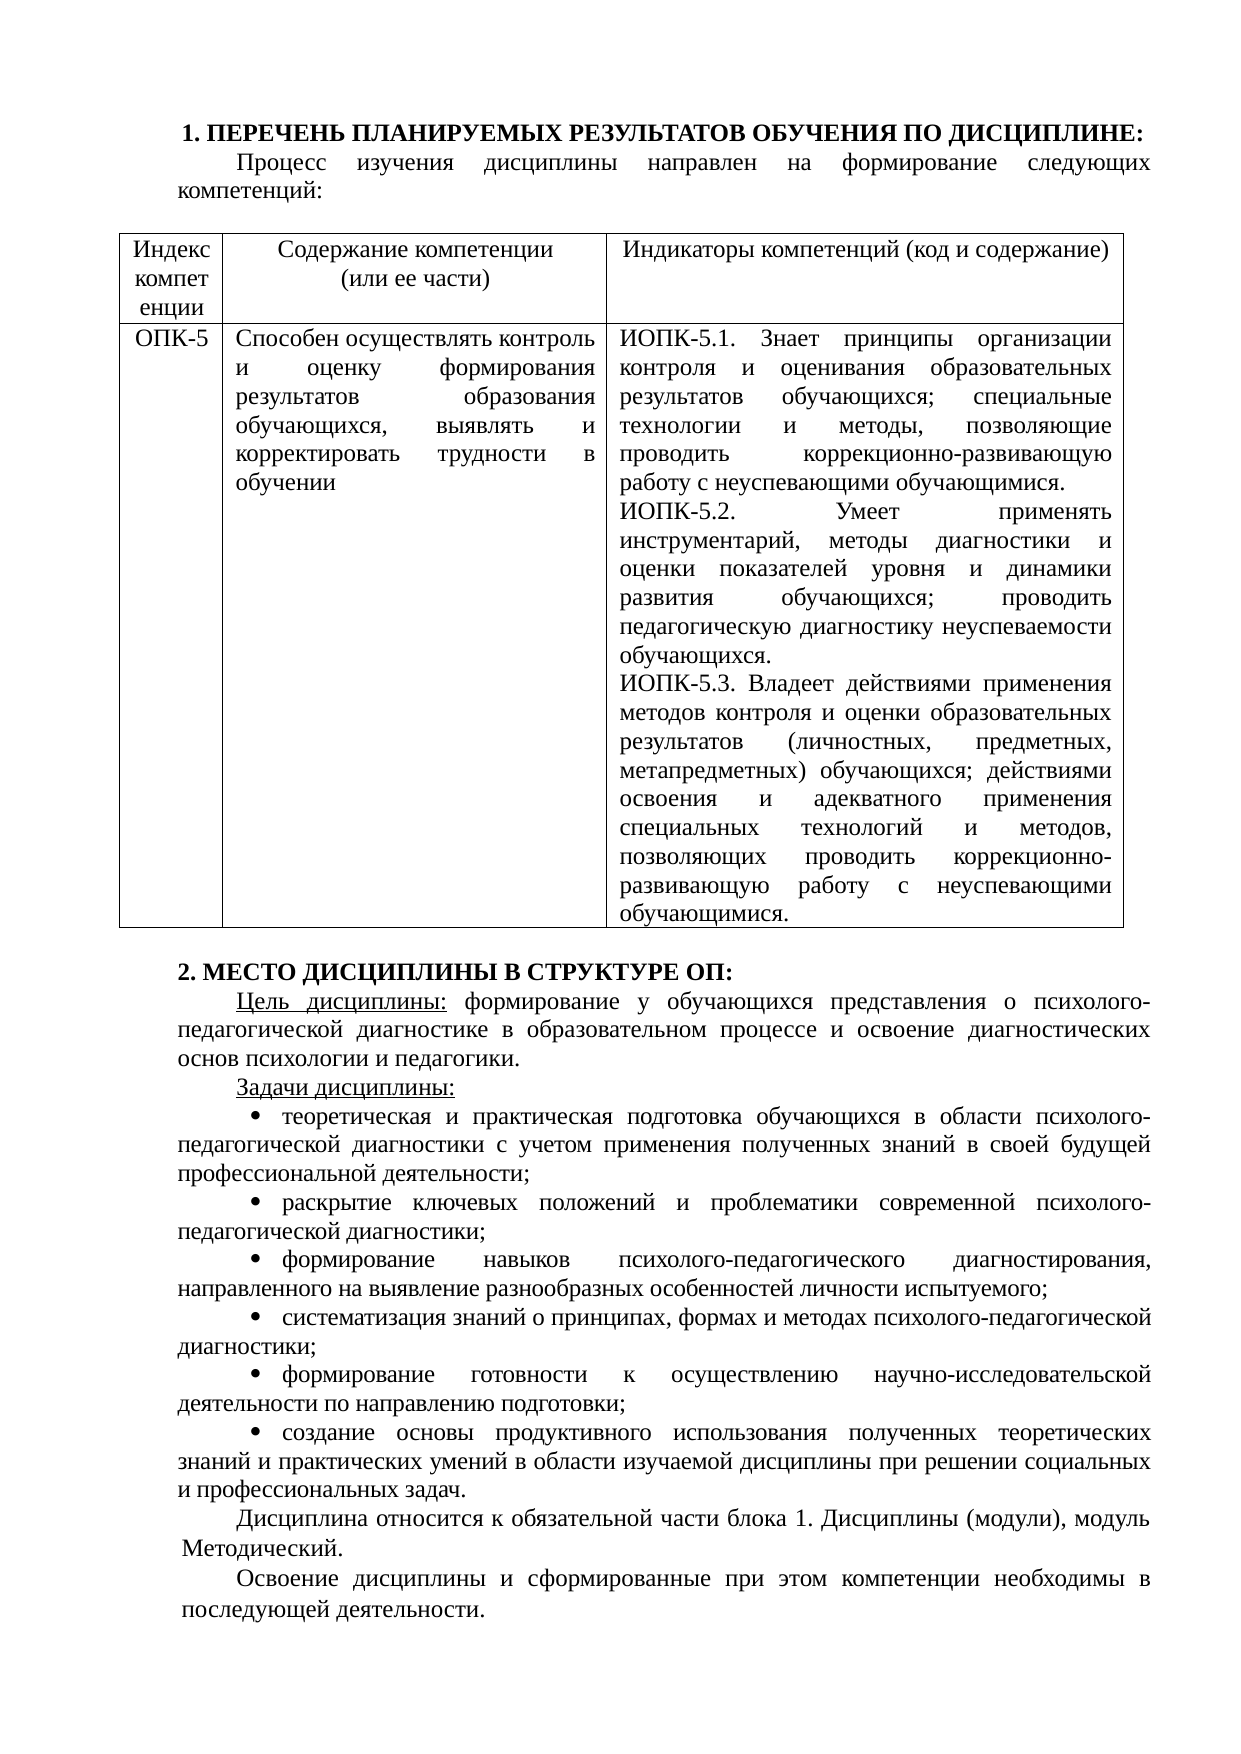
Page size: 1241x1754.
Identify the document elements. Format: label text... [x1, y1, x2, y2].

text Задачи дисциплины: [177, 1072, 1152, 1101]
text 1. ПЕРЕЧЕНЬ ПЛАНИРУЕМЫХ РЕЗУЛЬТАТОВ ОБУЧЕНИЯ ПО ДИСЦИПЛИНЕ: [181, 118, 1152, 147]
list теоретическая и практическая подготовка обучающихся в области психолого-педагогической диагностики с учетом применения полученных знаний в своей будущей профессиональной деятельности; [177, 1101, 1152, 1187]
table_cell ИОПК-5.1. Знает принципы организации контроля и оценивания образовательных результатов обучающихся; специальные технологии и методы, позволяющие проводить коррекционно-развивающую работу с неуспевающими обучающимися. ИОПК-5.2. Умеет применять инструментарий, методы диагностики и оценки показателей уровня и динамики развития обучающихся; проводить педагогическую диагностику неуспеваемости обучающихся. ИОПК-5.3. Владеет действиями применения методов контроля и оценки образовательных результатов (личностных, предметных, метапредметных) обучающихся; действиями освоения и адекватного применения специальных технологий и методов, позволяющих проводить коррекционно-развивающую работу с неуспевающими обучающимися. [607, 324, 1123, 927]
list формирование готовности к осуществлению научно-исследовательской деятельности по направлению подготовки; [177, 1359, 1152, 1417]
table_header Индикаторы компетенций (код и содержание) [607, 234, 1123, 322]
text Освоение дисциплины и сформированные при этом компетенции необходимы в последующей деятельности. [181, 1563, 1152, 1622]
text Цель дисциплины: формирование у обучающихся представления о психолого-педагогической диагностике в образовательном процессе и освоение диагностических основ психологии и педагогики. [177, 986, 1152, 1072]
list раскрытие ключевых положений и проблематики современной психолого-педагогической диагностики; [177, 1187, 1152, 1244]
text 2. Место дисциплины в структуре ОП: [177, 957, 1152, 986]
table_header Индекс компетенции [120, 234, 222, 322]
text Процесс изучения дисциплины направлен на формирование следующих компетенций: [177, 147, 1152, 204]
list создание основы продуктивного использования полученных теоретических знаний и практических умений в области изучаемой дисциплины при решении социальных и профессиональных задач. [177, 1417, 1152, 1503]
list систематизация знаний о принципах, формах и методах психолого-педагогической диагностики; [177, 1302, 1152, 1359]
text Дисциплина относится к обязательной части блока 1. Дисциплины (модули), модуль Методический. [181, 1503, 1152, 1562]
table_header Содержание компетенции (или ее части) [223, 234, 606, 322]
table_cell ОПК-5 [120, 324, 222, 927]
list формирование навыков психолого-педагогического диагностирования, направленного на выявление разнообразных особенностей личности испытуемого; [177, 1244, 1152, 1302]
table_cell Способен осуществлять контроль и оценку формирования результатов образования обучающихся, выявлять и корректировать трудности в обучении [223, 324, 606, 927]
